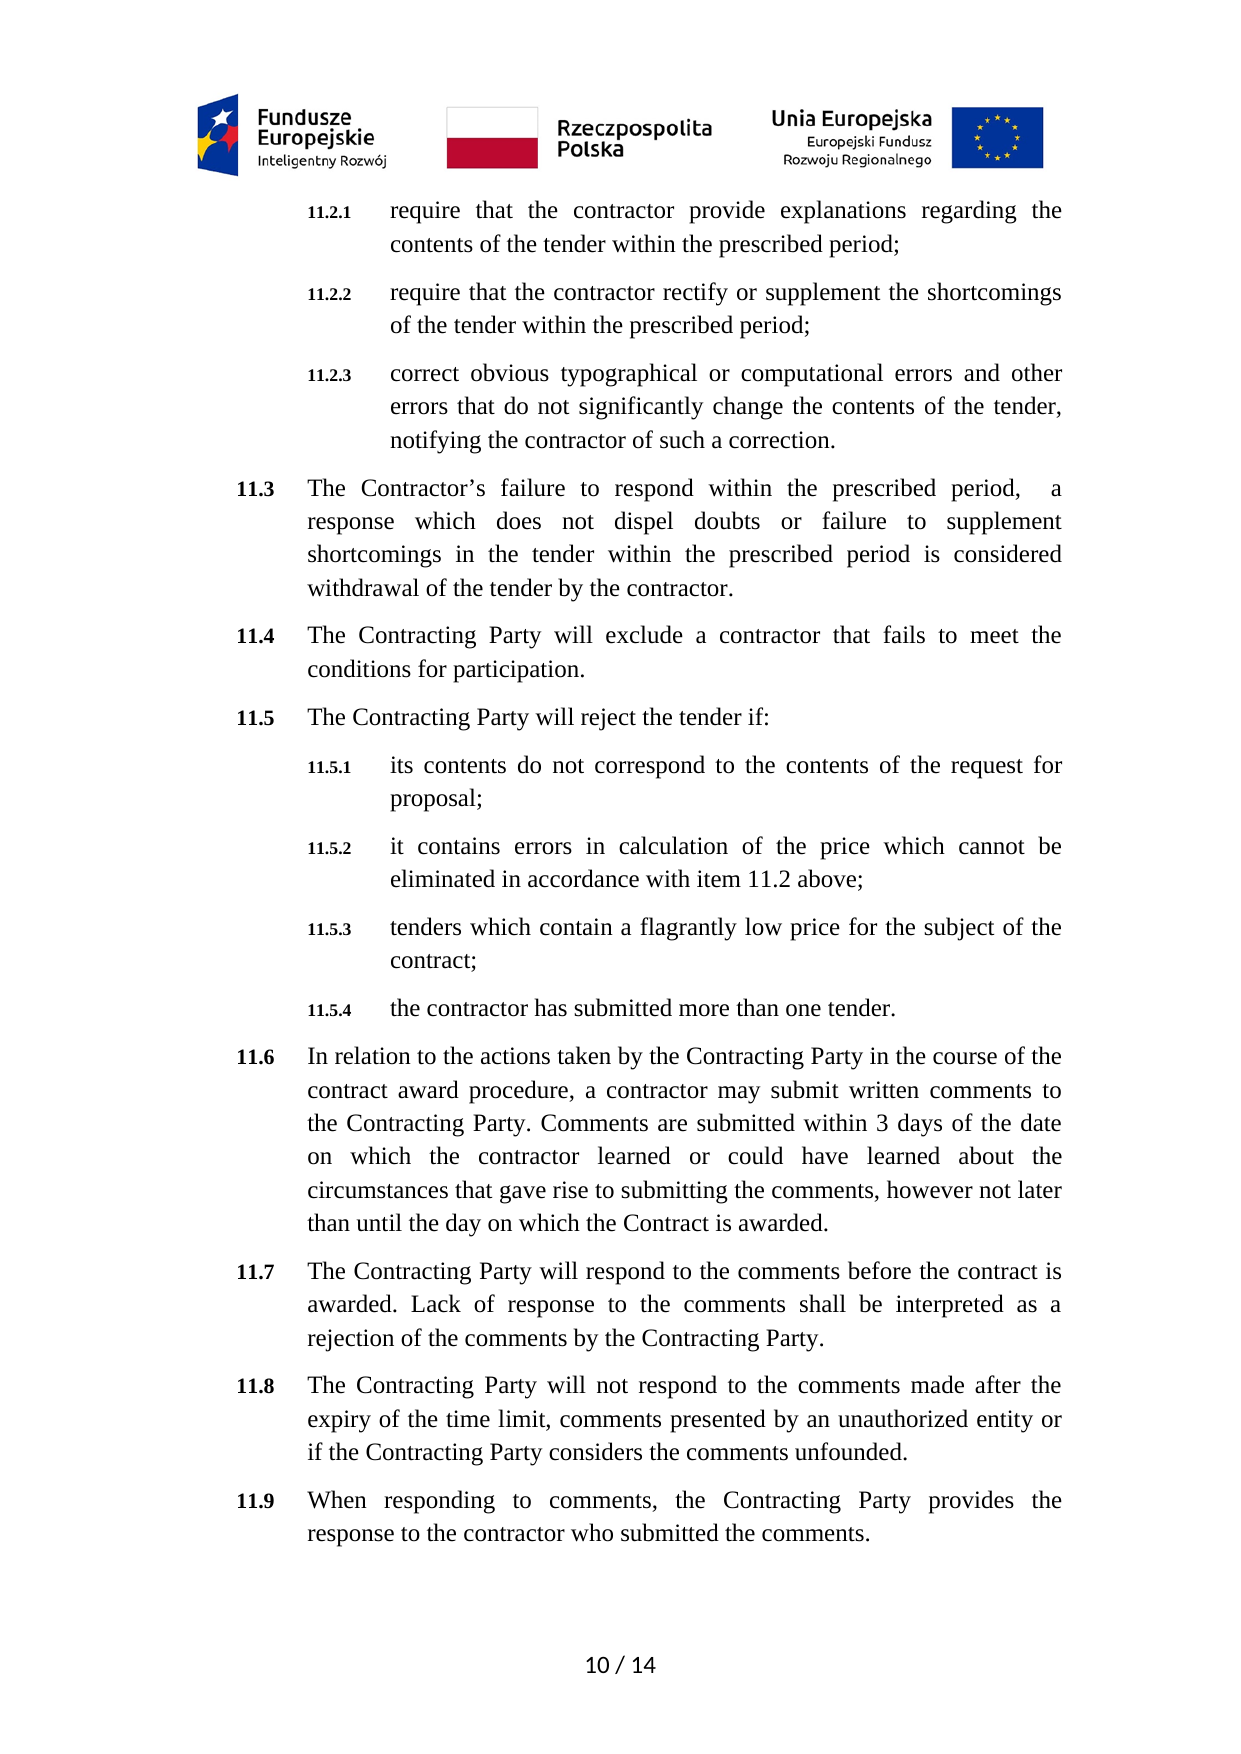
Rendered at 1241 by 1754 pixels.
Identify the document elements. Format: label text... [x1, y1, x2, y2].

list its contents do not correspond to the contents of the request for proposal; [307, 750, 1063, 812]
list In relation to the actions taken by the Contracting Party in the course of the contract award procedure, a contractor may submit written comments to the Contracting Party. Comments are submitted within 3 days of the date on which the contractor learned or could have learned about the circumstances that gave rise to submitting the comments, however not later than until the day on which the Contract is awarded. [236, 1041, 1063, 1237]
list require that the contractor provide explanations regarding the contents of the tender within the prescribed period; [307, 196, 1063, 258]
list tenders which contain a flagrantly low price for the subject of the contract; [307, 912, 1063, 974]
list The Contracting Party will not respond to the comments made after the expiry of the time limit, comments presented by an unauthorized entity or if the Contracting Party considers the comments unfounded. [236, 1371, 1063, 1466]
list The Contractor’s failure to respond within the prescribed period, a response which does not dispel doubts or failure to supplement shortcomings in the tender within the prescribed period is considered withdrawal of the tender by the contractor. [236, 473, 1063, 601]
list require that the contractor rectify or supplement the shortcomings of the tender within the prescribed period; [307, 277, 1063, 339]
list When responding to comments, the Contracting Party provides the response to the contractor who submitted the comments. [236, 1485, 1063, 1547]
list The Contracting Party will exclude a contractor that fails to meet the conditions for participation. [236, 621, 1063, 683]
list correct obvious typographical or computational errors and other errors that do not significantly change the contents of the tender, notifying the contractor of such a correction. [307, 358, 1063, 453]
picture [177, 73, 1063, 196]
list The Contracting Party will reject the tender if: [236, 702, 1063, 731]
list the contractor has submitted more than one tender. [307, 993, 1063, 1022]
list The Contracting Party will respond to the comments before the contract is awarded. Lack of response to the comments shall be interpreted as a rejection of the comments by the Contracting Party. [236, 1256, 1063, 1351]
list it contains errors in calculation of the price which cannot be eliminated in accordance with item 11.2 above; [307, 831, 1063, 893]
